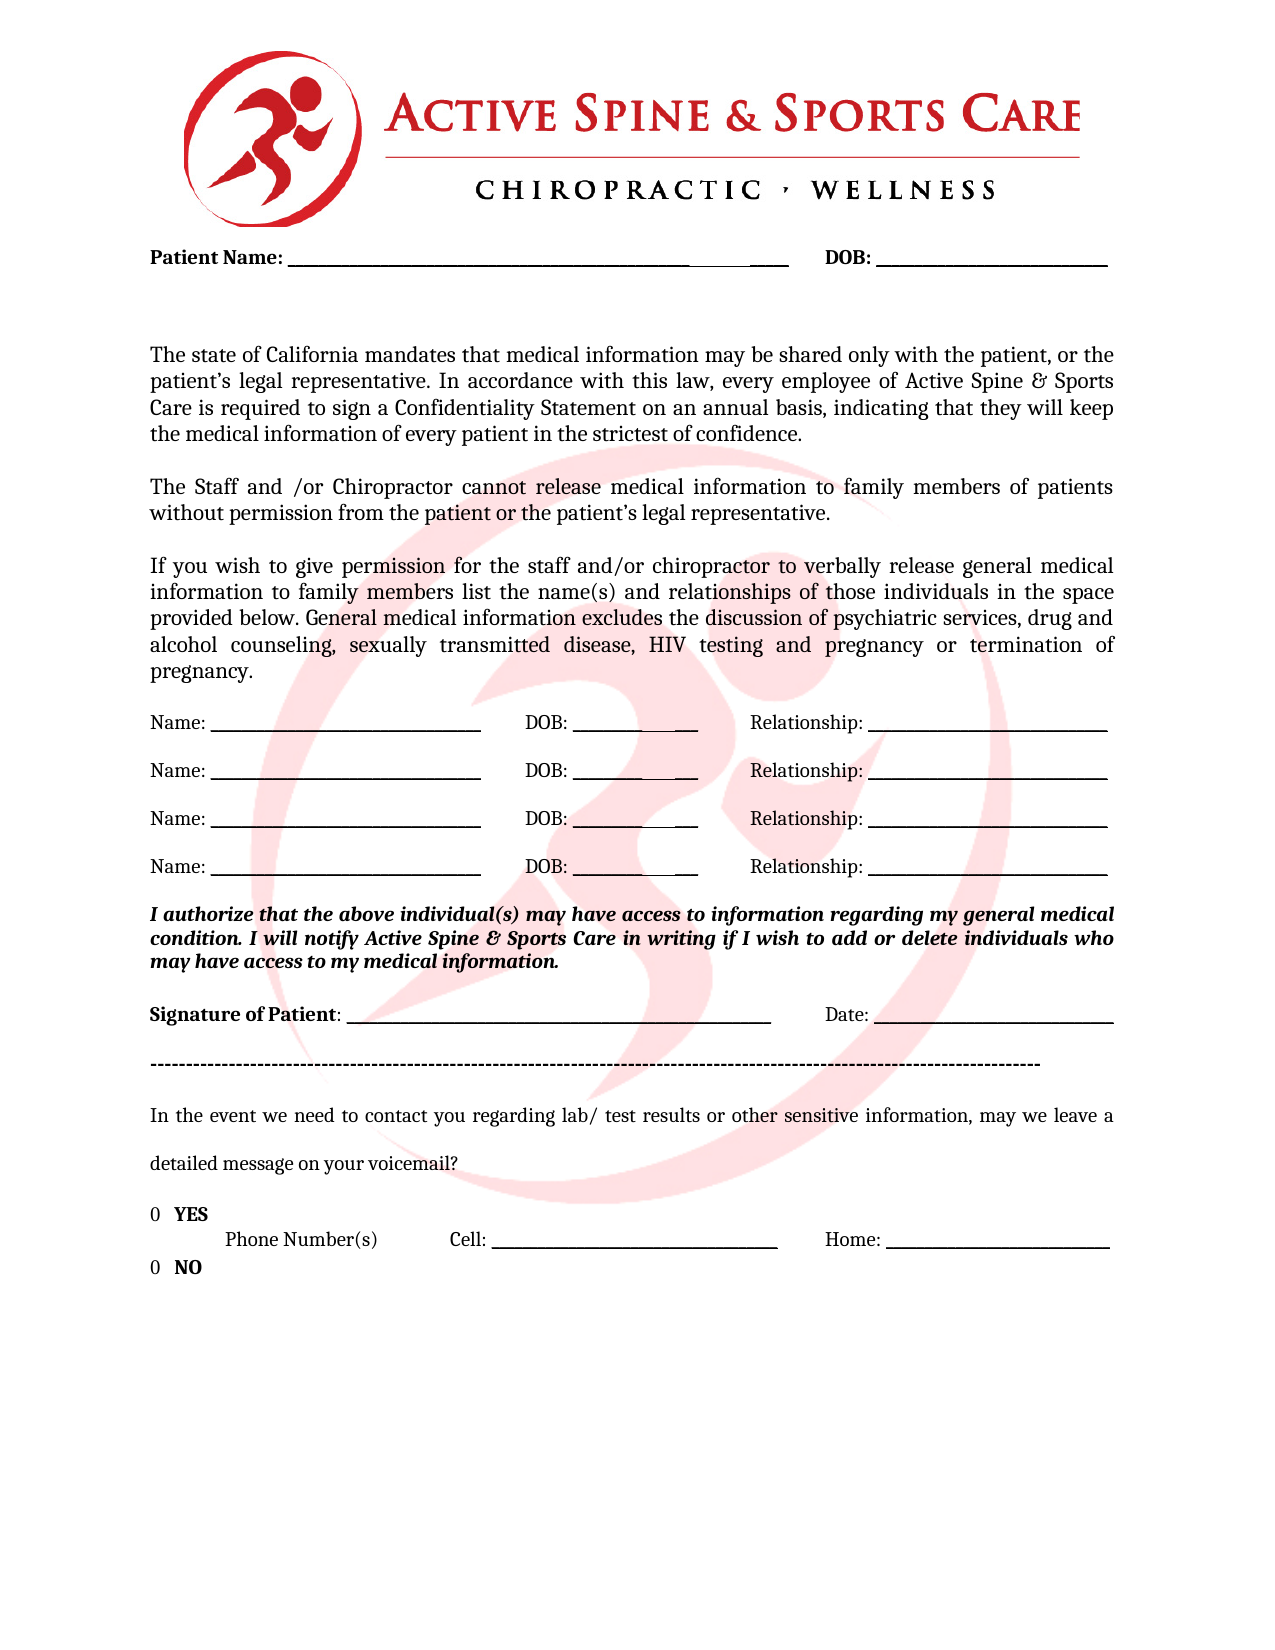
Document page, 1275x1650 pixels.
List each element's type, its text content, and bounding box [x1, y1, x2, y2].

text In the event we need to contact you regarding lab/ test results or other sensitive information, may we leave a detailed message on your voicemail? [150, 1103, 1116, 1175]
text Name: ___________________________________ DOB: _________ ___ Relationship: _______________________________ [150, 854, 1116, 878]
text Name: ___________________________________ DOB: _________ ___ Relationship: _______________________________ [150, 758, 1116, 782]
text Patient Name: ____________________________________________________ _____ DOB: ______________________________ [150, 150, 1116, 270]
picture [182, 51, 1080, 227]
text Name: ___________________________________ DOB: _________ ___ Relationship: _______________________________ [150, 711, 1116, 734]
text Phone Number(s) Cell: _____________________________________ Home: _____________________________ [150, 1228, 1116, 1252]
text ----------------------------------------------------------------------------------------------------------------------------- [150, 1051, 1116, 1077]
text I authorize that the above individual(s) may have access to information regarding my general medical condition. I will notify Active Spine & Sports Care in writing if I wish to add or delete individuals who may have access to my medical information. [150, 902, 1116, 974]
text Name: ___________________________________ DOB: _________ ___ Relationship: _______________________________ [150, 806, 1116, 830]
text The Staff and /or Chiropractor cannot release medical information to family members of patients without permission from the patient or the patient’s legal representative. [150, 473, 1116, 526]
text  NO [150, 1252, 1116, 1280]
text The state of California mandates that medical information may be shared only with the patient, or the patient’s legal representative. In accordance with this law, every employee of Active Spine & Sports Care is required to sign a Confidentiality Statement on an annual basis, indicating that they will keep the medical information of every patient in the strictest of confidence. [150, 342, 1116, 447]
text  YES [150, 1199, 1116, 1228]
text Signature of Patient: _______________________________________________________ Date: _______________________________ [150, 1003, 1116, 1027]
text If you wish to give permission for the staff and/or chiropractor to verbally release general medical information to family members list the name(s) and relationships of those individuals in the space provided below. General medical information excludes the discussion of psychiatric services, drug and alcohol counseling, sexually transmitted disease, HIV testing and pregnancy or termination of pregnancy. [150, 552, 1116, 684]
